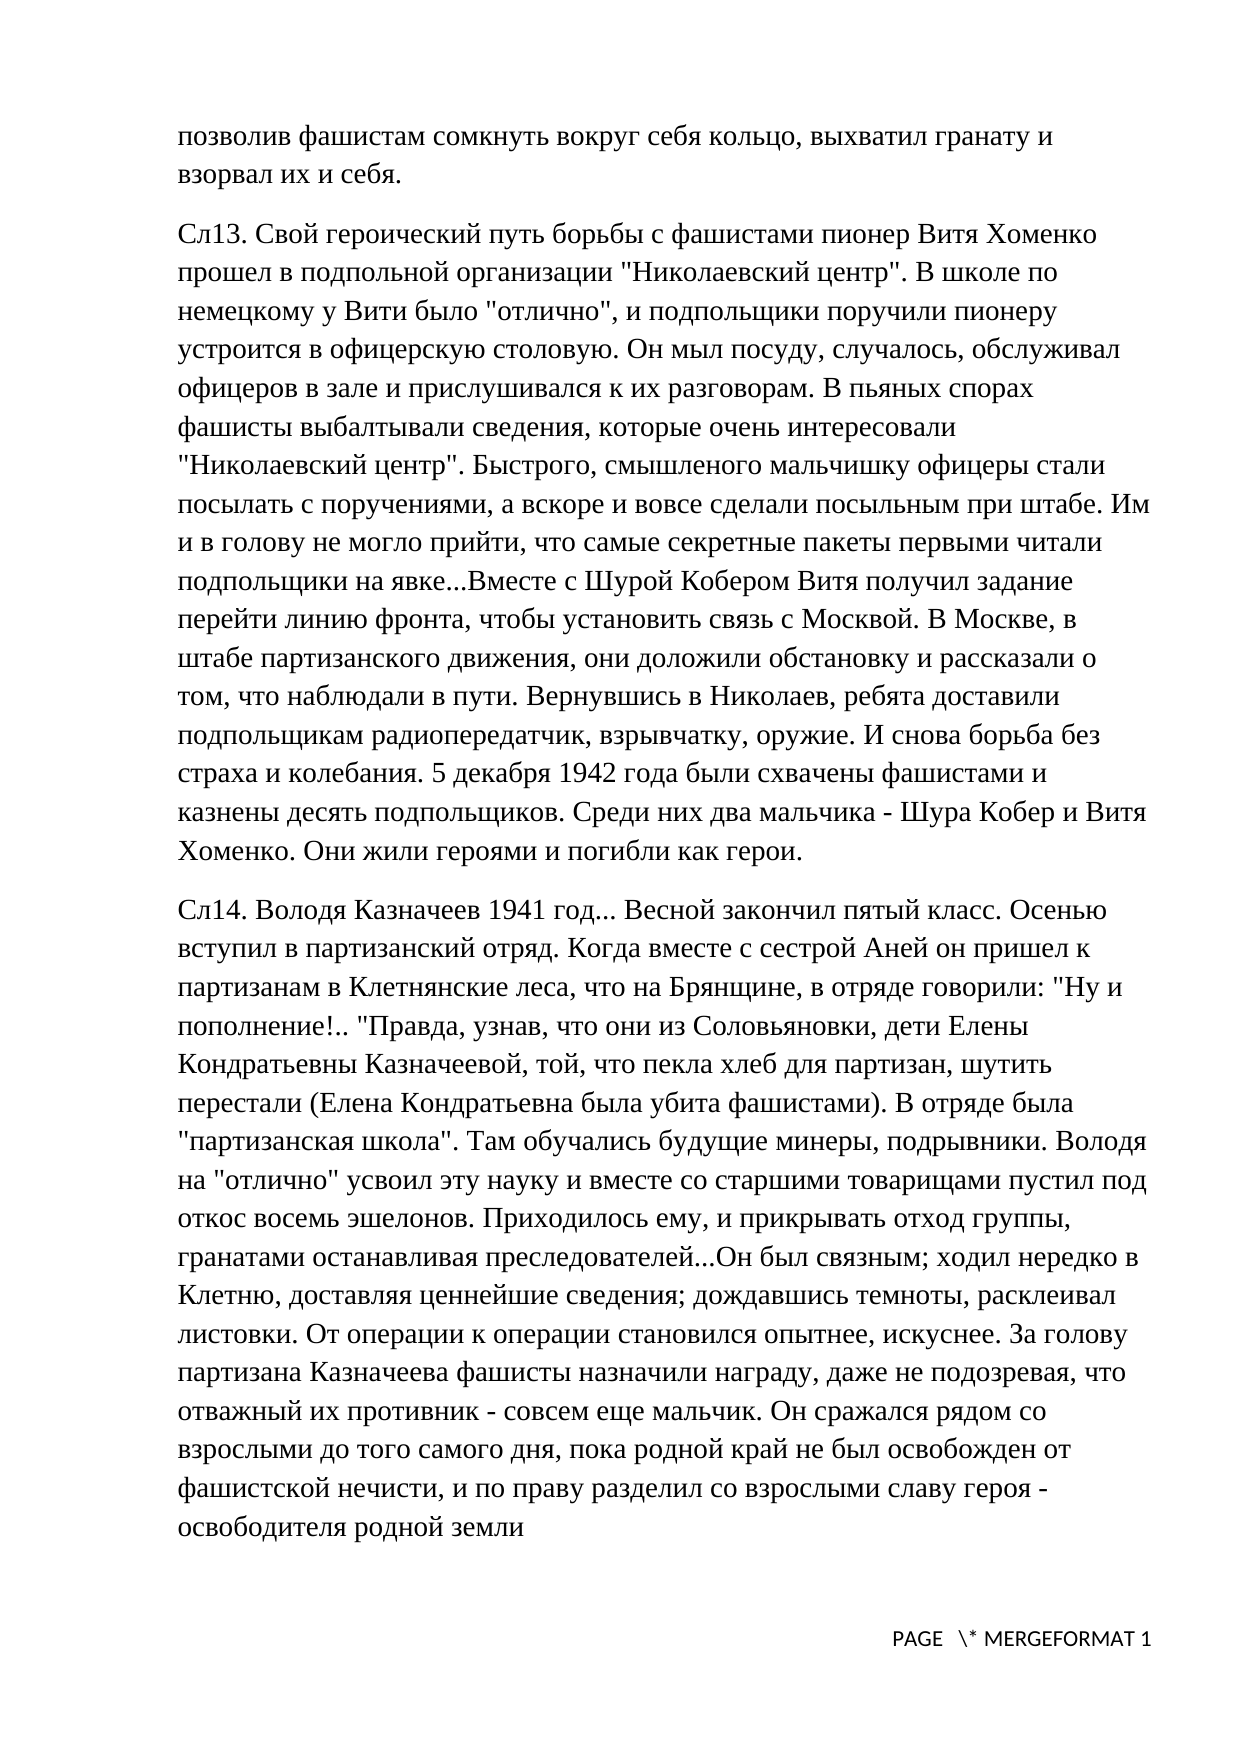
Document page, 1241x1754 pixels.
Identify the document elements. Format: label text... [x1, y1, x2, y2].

text Сл14. Володя Казначеев 1941 год... Весной закончил пятый класс. Осенью вступил в партизанский отряд. Когда вместе с сестрой Аней он пришел к партизанам в Клетнянские леса, что на Брянщине, в отряде говорили: "Ну и пополнение!.. "Правда, узнав, что они из Соловьяновки, дети Елены Кондратьевны Казначеевой, той, что пекла хлеб для партизан, шутить перестали (Елена Кондратьевна была убита фашистами). В отряде была "партизанская школа". Там обучались будущие минеры, подрывники. Володя на "отлично" усвоил эту науку и вместе со старшими товарищами пустил под откос восемь эшелонов. Приходилось ему, и прикрывать отход группы, гранатами останавливая преследователей...Он был связным; ходил нередко в Клетню, доставляя ценнейшие сведения; дождавшись темноты, расклеивал листовки. От операции к операции становился опытнее, искуснее. За голову партизана Казначеева фашисты назначили награду, даже не подозревая, что отважный их противник - совсем еще мальчик. Он сражался рядом со взрослыми до того самого дня, пока родной край не был освобожден от фашистской нечисти, и по праву разделил со взрослыми славу героя - освободителя родной земли [177, 892, 1152, 1542]
text Сл13. Свой героический путь борьбы с фашистами пионер Витя Хоменко прошел в подпольной организации "Николаевский центр". В школе по немецкому у Вити было "отлично", и подпольщики поручили пионеру устроится в офицерскую столовую. Он мыл посуду, случалось, обслуживал офицеров в зале и прислушивался к их разговорам. В пьяных спорах фашисты выбалтывали сведения, которые очень интересовали "Николаевский центр". Быстрого, смышленого мальчишку офицеры стали посылать с поручениями, а вскоре и вовсе сделали посыльным при штабе. Им и в голову не могло прийти, что самые секретные пакеты первыми читали подпольщики на явке...Вместе с Шурой Кобером Витя получил задание перейти линию фронта, чтобы установить связь с Москвой. В Москве, в штабе партизанского движения, они доложили обстановку и рассказали о том, что наблюдали в пути. Вернувшись в Николаев, ребята доставили подпольщикам радиопередатчик, взрывчатку, оружие. И снова борьба без страха и колебания. 5 декабря 1942 года были схвачены фашистами и казнены десять подпольщиков. Среди них два мальчика - Шура Кобер и Витя Хоменко. Они жили героями и погибли как герои. [177, 216, 1152, 866]
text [177, 118, 1152, 190]
